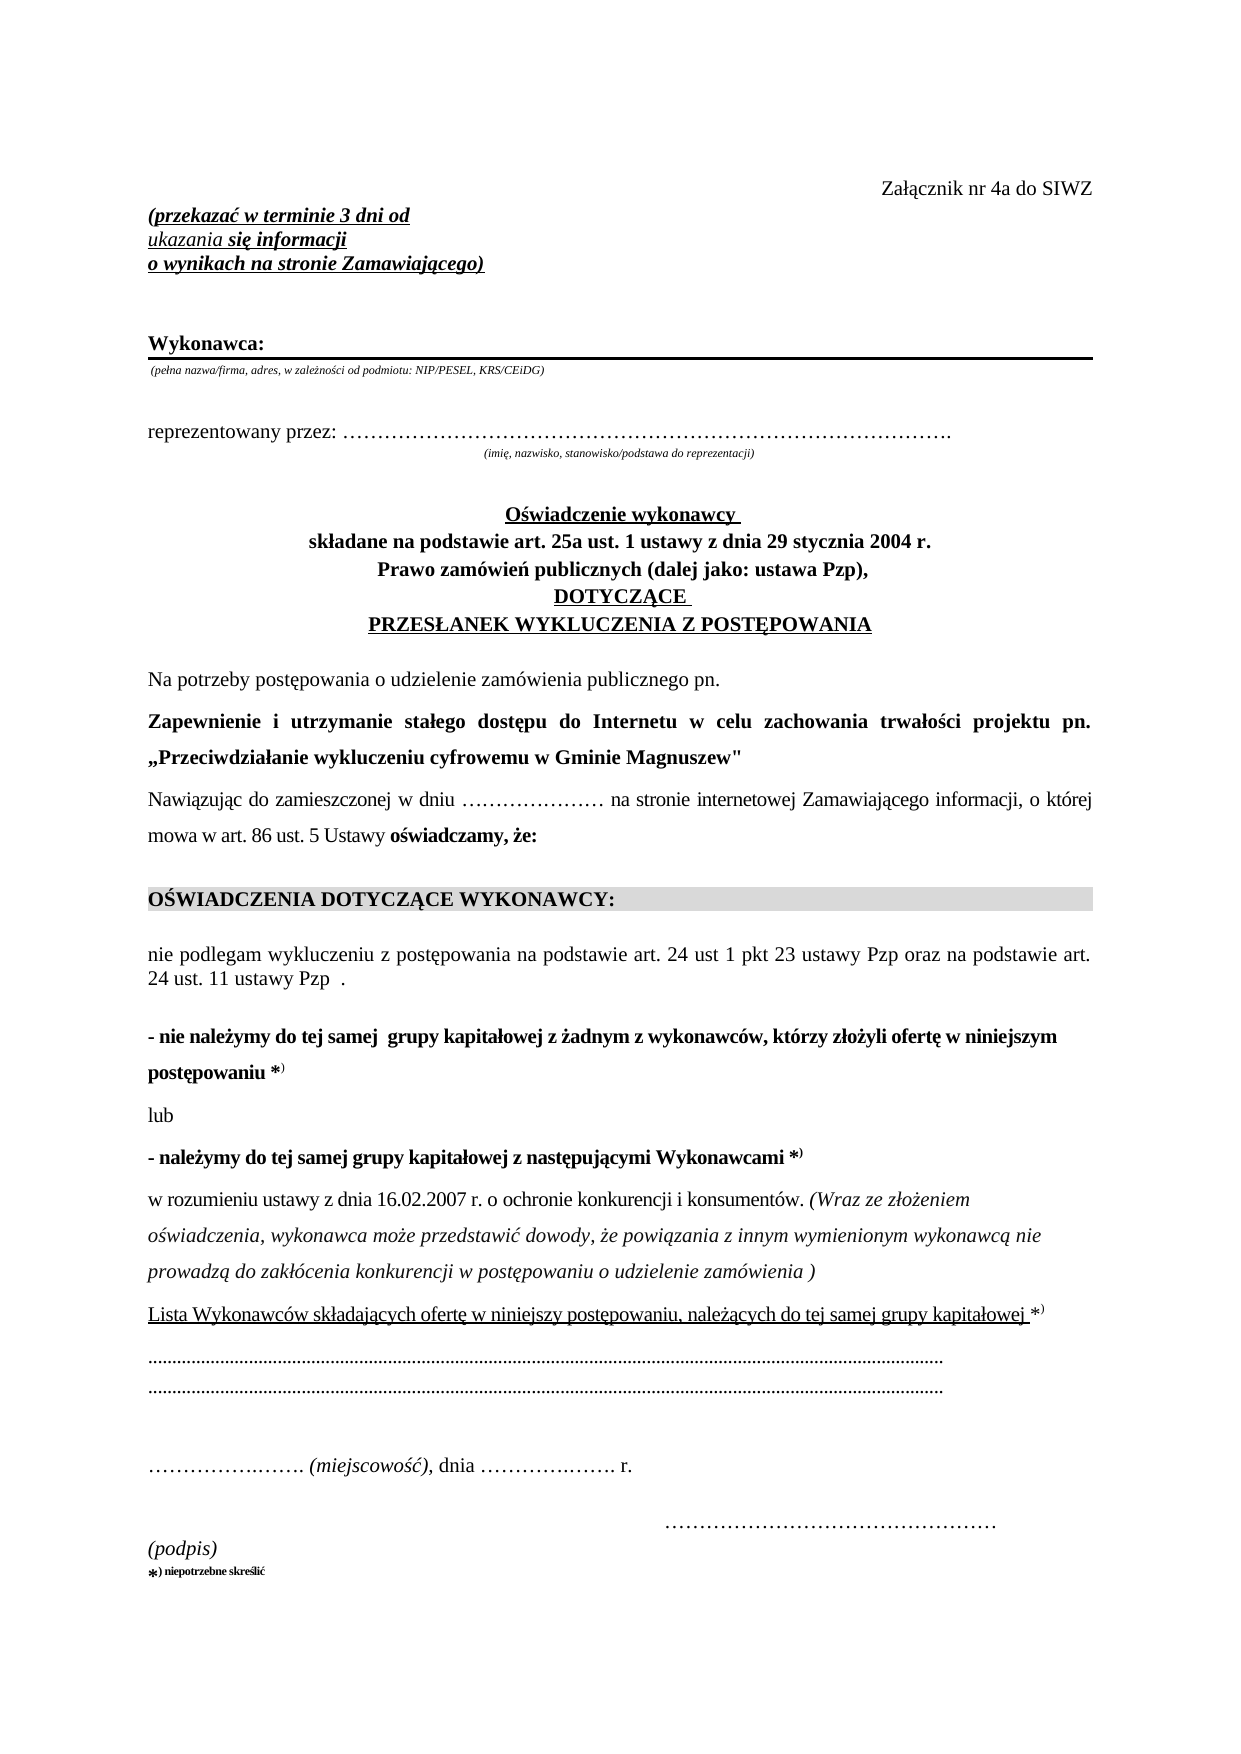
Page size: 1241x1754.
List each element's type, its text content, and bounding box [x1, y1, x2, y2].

text Wykonawca: [148, 331, 1093, 357]
text (pełna nazwa/firma, adres, w zależności od podmiotu: NIP/PESEL, KRS/CEiDG) [148, 363, 1093, 387]
text (imię, nazwisko, stanowisko/podstawa do reprezentacji) [148, 446, 1093, 470]
text *) niepotrzebne skreślić [148, 1564, 1093, 1588]
text Prawo zamówień publicznych (dalej jako: ustawa Pzp), [148, 557, 1093, 581]
text ………………………………………… [148, 1508, 1093, 1533]
text składane na podstawie art. 25a ust. 1 ustawy z dnia 29 stycznia 2004 r. [148, 529, 1093, 553]
text OŚWIADCZENIA DOTYCZĄCE WYKONAWCY: [148, 887, 1093, 911]
text Zapewnienie i utrzymanie stałego dostępu do Internetu w celu zachowania trwałości projektu pn. „Przeciwdziałanie wykluczeniu cyfrowemu w Gminie Magnuszew" [148, 709, 1093, 769]
text reprezentowany przez: ……………………………………………………………………………. [148, 419, 1093, 443]
text Lista Wykonawców składających ofertę w niniejszy postępowaniu, należących do tej samej grupy kapitałowej *) [148, 1301, 1093, 1326]
text Załącznik nr 4a do SIWZ [148, 176, 1093, 200]
text w rozumieniu ustawy z dnia 16.02.2007 r. o ochronie konkurencji i konsumentów. (Wraz ze złożeniem oświadczenia, wykonawca może przedstawić dowody, że powiązania z innym wymienionym wykonawcą nie prowadzą do zakłócenia konkurencji w postępowaniu o udzielenie zamówienia ) [148, 1187, 1093, 1283]
text DOTYCZĄCE [148, 584, 1093, 608]
text (przekazać w terminie 3 dni od [148, 203, 1093, 227]
text …………….……. (miejscowość), dnia ………….……. r. [148, 1453, 1093, 1477]
text Oświadczenie wykonawcy [148, 501, 1093, 526]
text Nawiązując do zamieszczonej w dniu ………………… na stronie internetowej Zamawiającego informacji, o której mowa w art. 86 ust. 5 Ustawy oświadczamy, że: [148, 787, 1093, 847]
text - nie należymy do tej samej grupy kapitałowej z żadnym z wykonawców, którzy złożyli ofertę w niniejszym postępowaniu *) [148, 1024, 1093, 1084]
text ...................................................................................................................................................................... [148, 1344, 1093, 1368]
text lub [148, 1102, 1093, 1127]
text PRZESŁANEK WYKLUCZENIA Z POSTĘPOWANIA [148, 612, 1093, 636]
text (podpis) [148, 1536, 1093, 1560]
text nie podlegam wykluczeniu z postępowania na podstawie art. 24 ust 1 pkt 23 ustawy Pzp oraz na podstawie art. 24 ust. 11 ustawy Pzp . [148, 942, 1093, 990]
text ...................................................................................................................................................................... [148, 1374, 1093, 1398]
text Na potrzeby postępowania o udzielenie zamówienia publicznego pn. [148, 667, 1093, 691]
text o wynikach na stronie Zamawiającego) [148, 251, 1093, 275]
text - należymy do tej samej grupy kapitałowej z następującymi Wykonawcami *) [148, 1145, 1093, 1169]
text ukazania się informacji [148, 227, 1093, 251]
